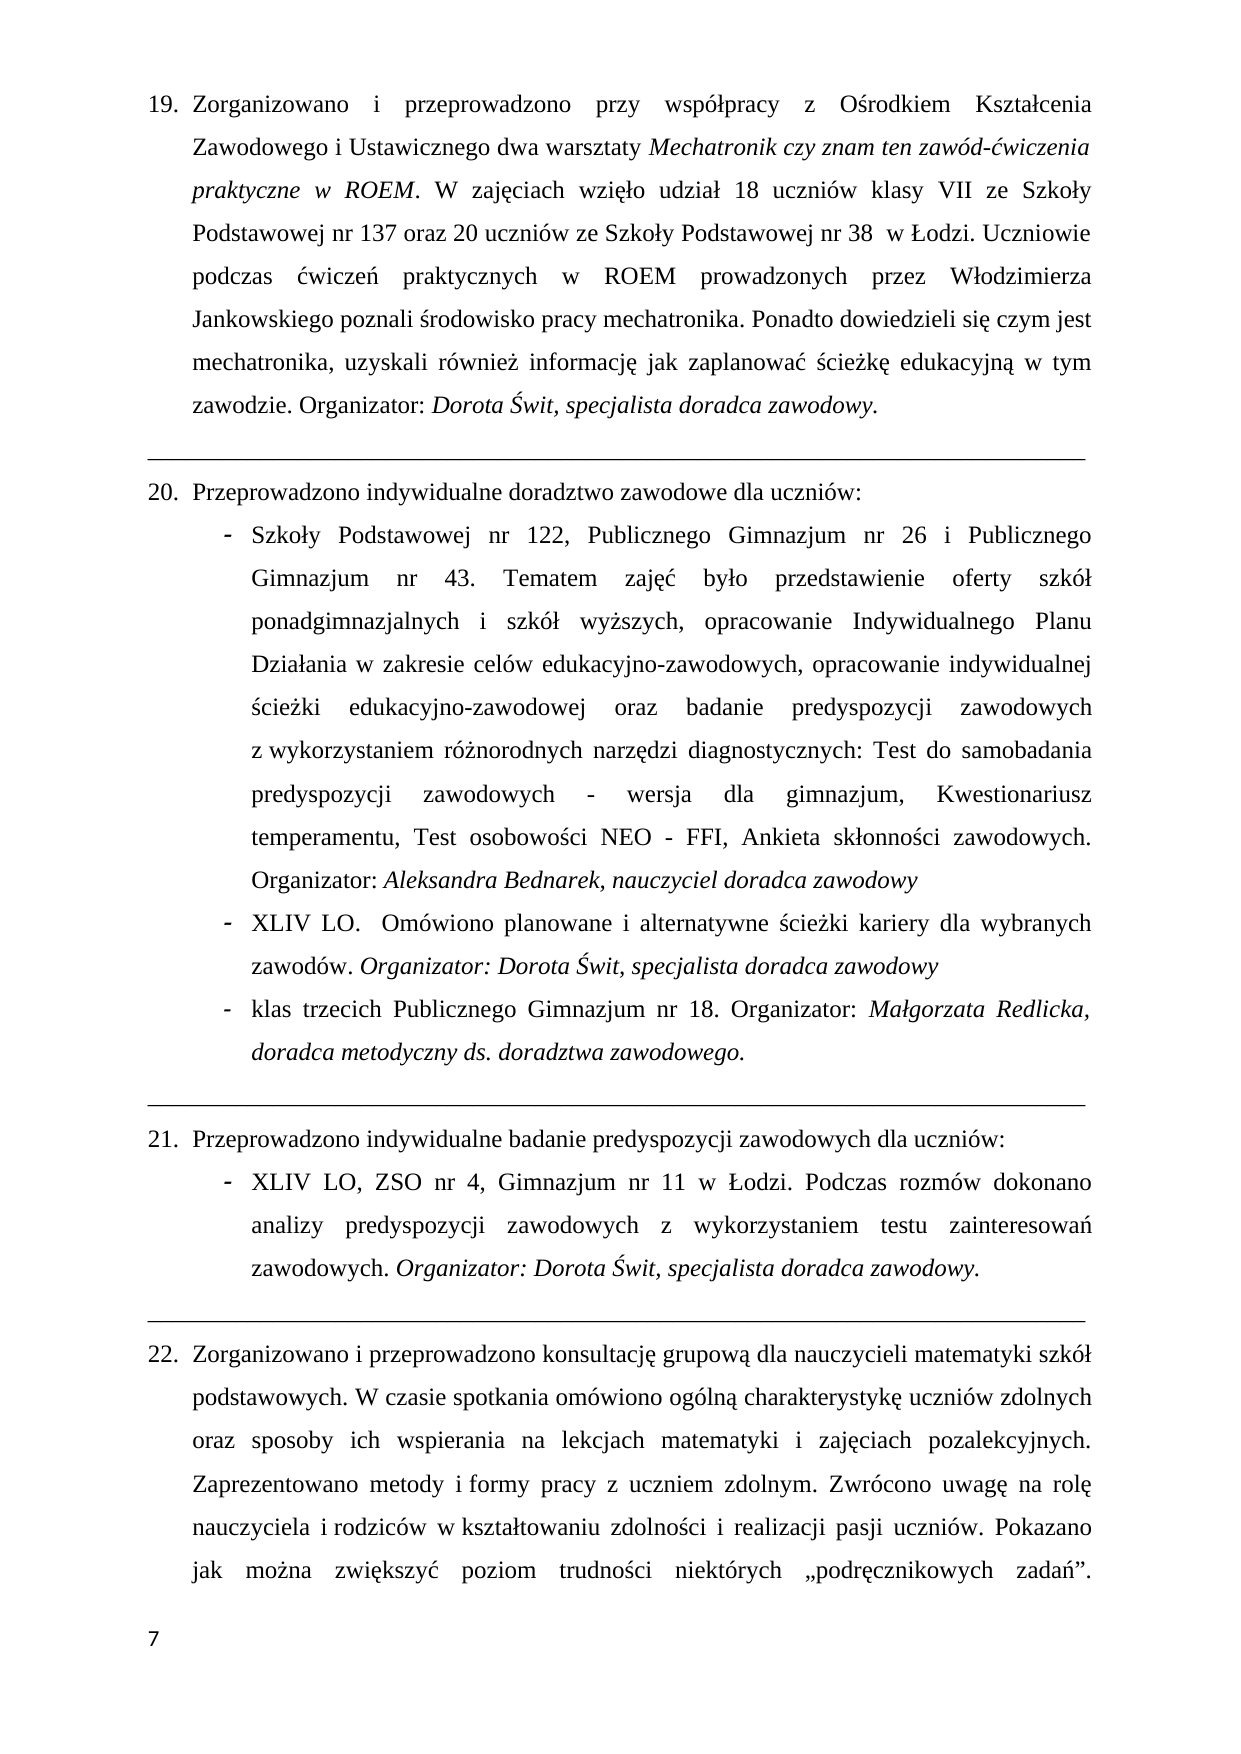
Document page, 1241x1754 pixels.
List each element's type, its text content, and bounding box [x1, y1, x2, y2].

list Przeprowadzono indywidualne badanie predyspozycji zawodowych dla uczniów: [148, 1124, 1092, 1152]
list ___________________________________________________________________________ [148, 1296, 1092, 1325]
list ___________________________________________________________________________ [148, 1081, 1092, 1109]
list Przeprowadzono indywidualne doradztwo zawodowe dla uczniów: [148, 477, 1092, 506]
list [148, 1339, 1092, 1584]
list klas trzecich Publicznego Gimnazjum nr 18. Organizator: Małgorzata Redlicka, doradca metodyczny ds. doradztwa zawodowego. [222, 994, 1092, 1066]
list Szkoły Podstawowej nr 122, Publicznego Gimnazjum nr 26 i Publicznego Gimnazjum nr 43. Tematem zajęć było przedstawienie oferty szkół ponadgimnazjalnych i szkół wyższych, opracowanie Indywidualnego Planu Działania w zakresie celów edukacyjno-zawodowych, opracowanie indywidualnej ścieżki edukacyjno-zawodowej oraz badanie predyspozycji zawodowych z wykorzystaniem różnorodnych narzędzi diagnostycznych: Test do samobadania predyspozycji zawodowych - wersja dla gimnazjum, Kwestionariusz temperamentu, Test osobowości NEO - FFI, Ankieta skłonności zawodowych. Organizator: Aleksandra Bednarek, nauczyciel doradca zawodowy [222, 520, 1092, 894]
list XLIV LO, ZSO nr 4, Gimnazjum nr 11 w Łodzi. Podczas rozmów dokonano analizy predyspozycji zawodowych z wykorzystaniem testu zainteresowań zawodowych. Organizator: Dorota Świt, specjalista doradca zawodowy. [222, 1167, 1092, 1282]
text ___________________________________________________________________________ [148, 434, 1092, 462]
list Zorganizowano i przeprowadzono przy współpracy z Ośrodkiem Kształcenia Zawodowego i Ustawicznego dwa warsztaty Mechatronik czy znam ten zawód-ćwiczenia praktyczne w ROEM. W zajęciach wzięło udział 18 uczniów klasy VII ze Szkoły Podstawowej nr 137 oraz 20 uczniów ze Szkoły Podstawowej nr 38 w Łodzi. Uczniowie podczas ćwiczeń praktycznych w ROEM prowadzonych przez Włodzimierza Jankowskiego poznali środowisko pracy mechatronika. Ponadto dowiedzieli się czym jest mechatronika, uzyskali również informację jak zaplanować ścieżkę edukacyjną w tym zawodzie. Organizator: Dorota Świt, specjalista doradca zawodowy. [148, 89, 1092, 419]
list XLIV LO. Omówiono planowane i alternatywne ścieżki kariery dla wybranych zawodów. Organizator: Dorota Świt, specjalista doradca zawodowy [222, 908, 1092, 980]
